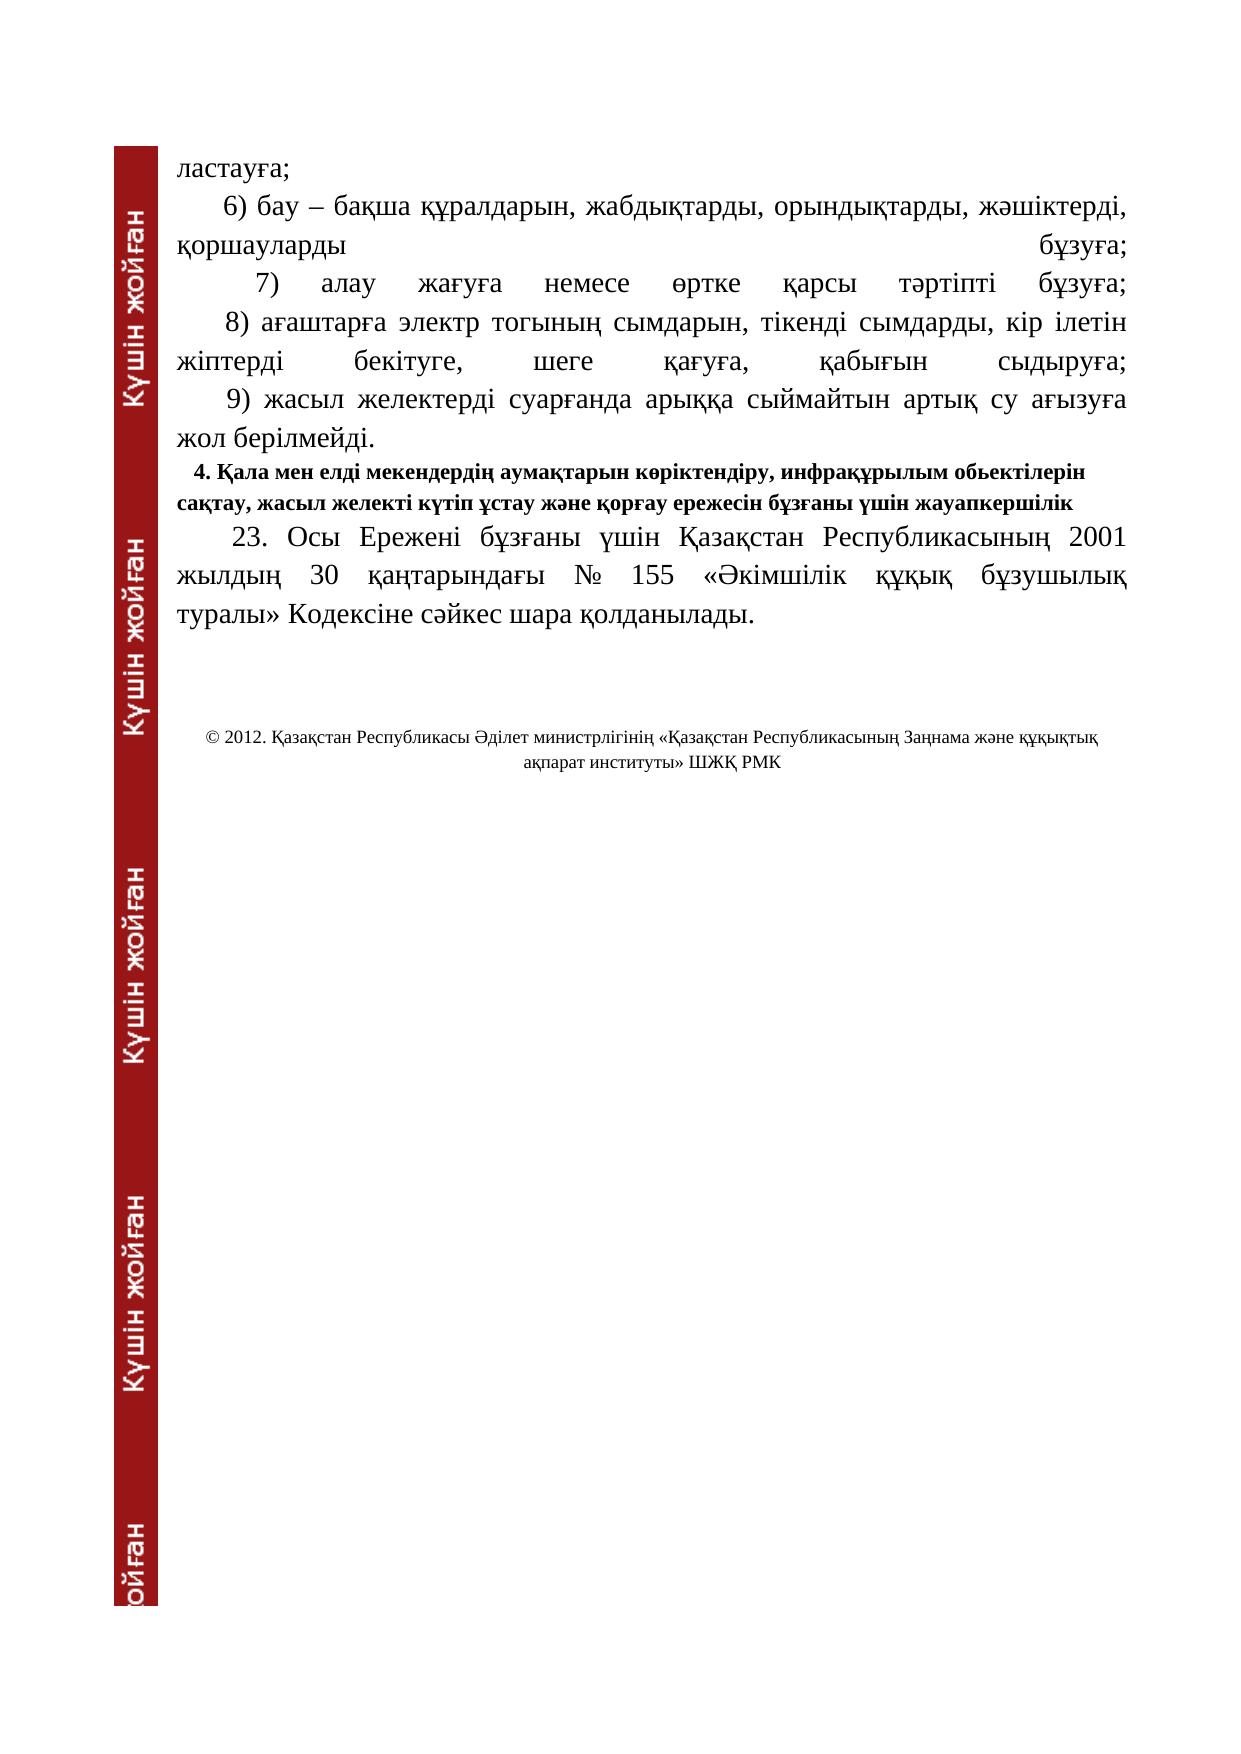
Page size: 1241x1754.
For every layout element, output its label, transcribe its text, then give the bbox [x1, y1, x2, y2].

picture [114, 453, 158, 458]
picture [114, 146, 158, 150]
picture [114, 629, 158, 726]
picture [114, 772, 158, 1606]
text 4. Қала мен елді мекендердің аумақтарын көріктендіру, инфрақұрылым обьектілерін сақтау, жасыл желекті күтіп ұстау және қорғау ережесін бұзғаны үшін жауапкершілік [112, 458, 1128, 515]
text 23. Осы Ережені бұзғаны үшін Қазақстан Республикасының 2001 жылдың 30 қаңтарындағы № 155 «Әкімшілік құқық бұзушылық туралы» Кодексіне сәйкес шара қолданылады. [112, 519, 1128, 629]
picture [114, 515, 158, 519]
text © 2012. Қазақстан Республикасы Әділет министрлігінің «Қазақстан Республикасының Заңнама және құқықтық ақпарат институты» ШЖҚ РМК [112, 726, 1128, 772]
